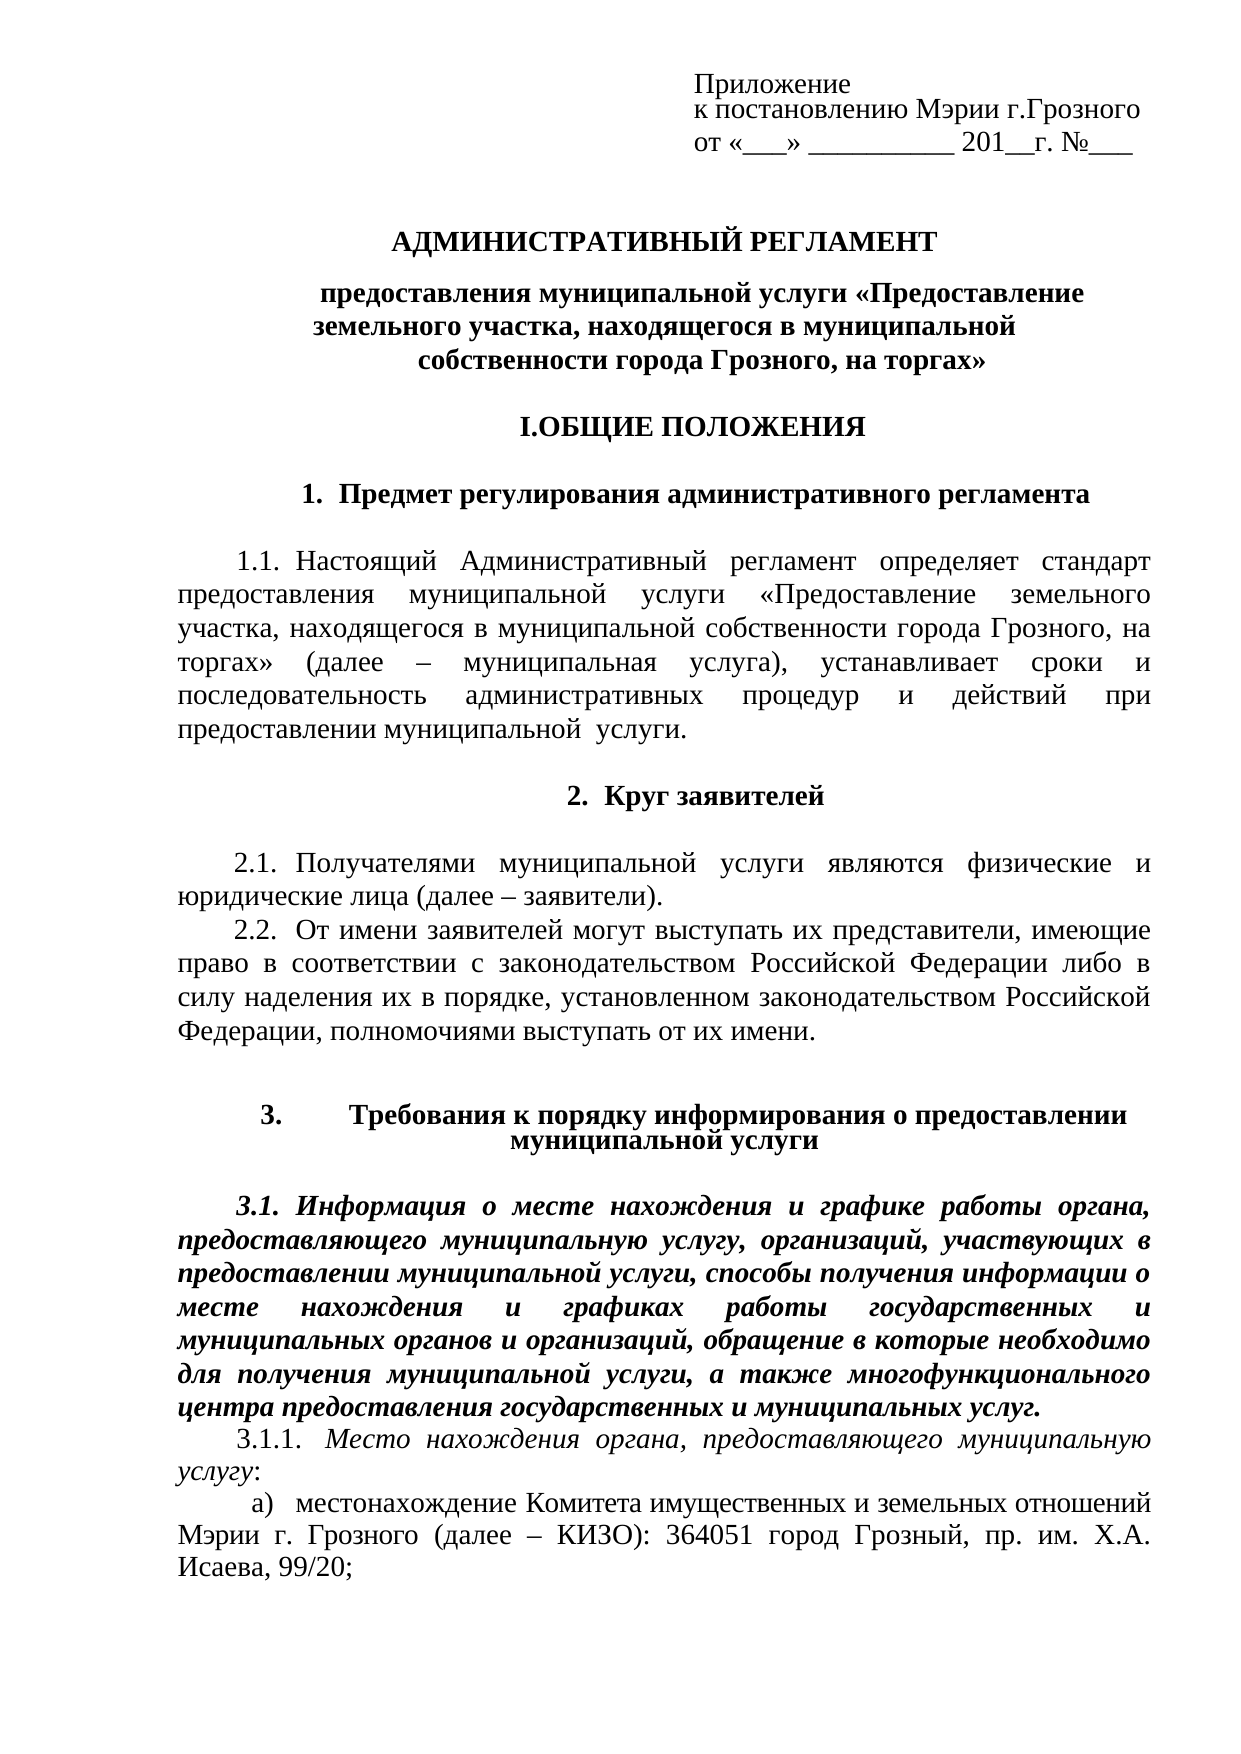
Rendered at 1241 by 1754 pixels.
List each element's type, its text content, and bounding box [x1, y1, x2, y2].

text 3.1.1. Место нахождения органа, предоставляющего муниципальную услугу: [177, 1423, 1152, 1487]
list Настоящий Административный регламент определяет стандарт предоставления муниципальной услуги «Предоставление земельного участка, находящегося в муниципальной собственности города Грозного, на торгах» (далее – муниципальная услуга), устанавливает сроки и последовательность административных процедур и действий при предоставлении муниципальной услуги. [177, 543, 1152, 744]
text собственности города Грозного, на торгах» [177, 342, 1152, 375]
list Круг заявителей [240, 778, 1152, 811]
text 3.1. Информация о месте нахождения и графике работы органа, предоставляющего муниципальную услугу, организаций, участвующих в предоставлении муниципальной услуги, способы получения информации о месте нахождения и графиках работы государственных и муниципальных органов и организаций, обращение в которые необходимо для получения муниципальной услуги, а также многофункционального центра предоставления государственных и муниципальных услуг. [177, 1188, 1152, 1423]
text а) местонахождение Комитета имущественных и земельных отношений Мэрии г. Грозного (далее – КИЗО): 364051 город Грозный, пр. им. Х.А. Исаева, 99/20; [177, 1487, 1152, 1582]
text I.общие положения [177, 409, 1152, 442]
text Административный регламент [177, 224, 1152, 258]
text от «___» __________ 201__г. №___ [693, 124, 1152, 157]
list Предмет регулирования административного регламента [240, 476, 1152, 509]
text к постановлению Мэрии г.Грозного [693, 99, 1152, 124]
list Требования к порядку информирования о предоставлении муниципальной услуги [177, 1105, 1152, 1155]
text Приложение [693, 74, 1152, 99]
text предоставления муниципальной услуги «Предоставление земельного участка, находящегося в муниципальной [177, 275, 1152, 342]
text 2.1. Получателями муниципальной услуги являются физические и юридические лица (далее – заявители). [177, 845, 1152, 912]
text 2.2. От имени заявителей могут выступать их представители, имеющие право в соответствии с законодательством Российской Федерации либо в силу наделения их в порядке, установленном законодательством Российской Федерации, полномочиями выступать от их имени. [177, 912, 1152, 1046]
